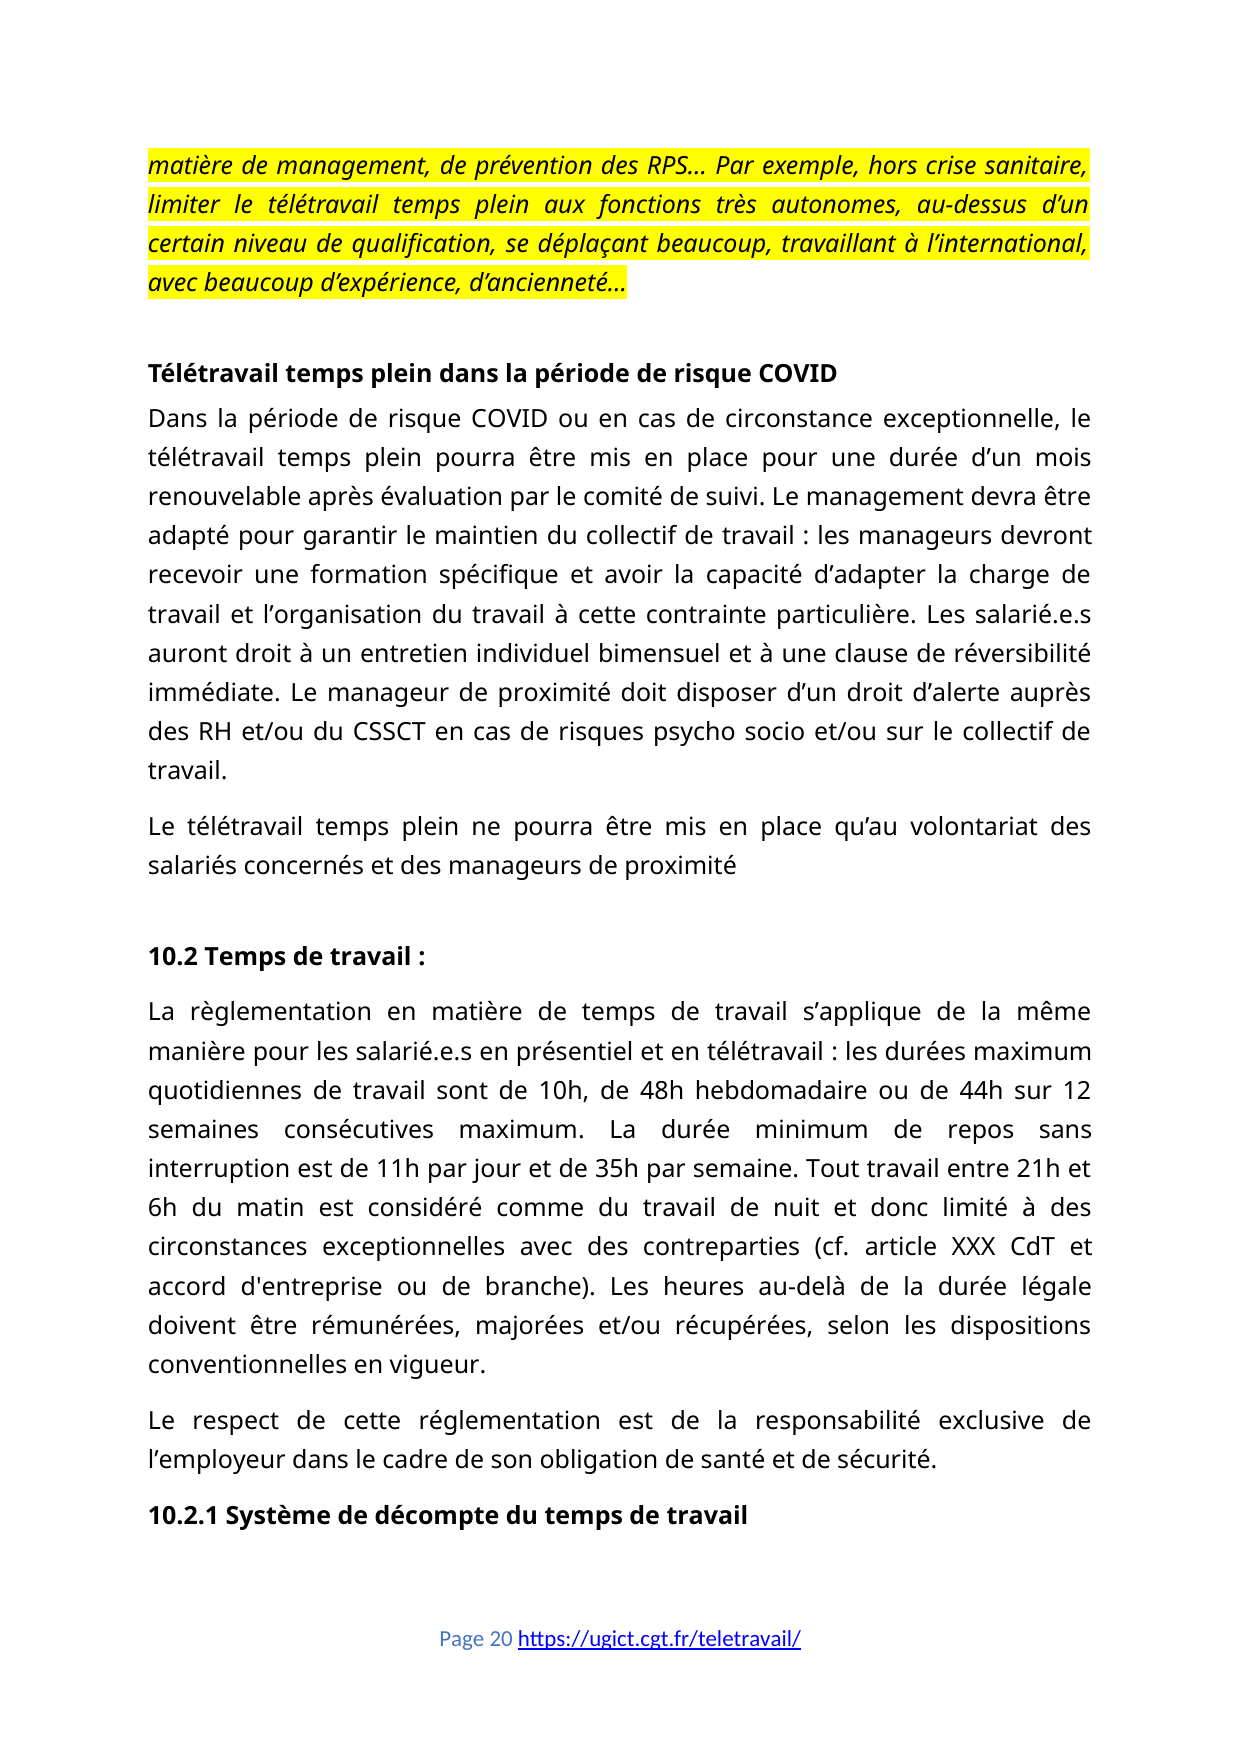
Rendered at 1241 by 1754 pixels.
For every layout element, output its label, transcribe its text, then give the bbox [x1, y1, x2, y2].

text Le télétravail temps plein ne pourra être mis en place qu’au volontariat des salariés concernés et des manageurs de proximité [148, 809, 1093, 882]
text 10.2.1 Système de décompte du temps de travail [148, 1497, 1093, 1531]
text 10.2 Temps de travail : [148, 938, 1093, 972]
text Le respect de cette réglementation est de la responsabilité exclusive de l’employeur dans le cadre de son obligation de santé et de sécurité. [148, 1402, 1093, 1476]
text Télétravail temps plein dans la période de risque COVID [148, 355, 1093, 389]
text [148, 148, 1093, 299]
text La règlementation en matière de temps de travail s’applique de la même manière pour les salarié.e.s en présentiel et en télétravail : les durées maximum quotidiennes de travail sont de 10h, de 48h hebdomadaire ou de 44h sur 12 semaines consécutives maximum. La durée minimum de repos sans interruption est de 11h par jour et de 35h par semaine. Tout travail entre 21h et 6h du matin est considéré comme du travail de nuit et donc limité à des circonstances exceptionnelles avec des contreparties (cf. article XXX CdT et accord d'entreprise ou de branche). Les heures au-delà de la durée légale doivent être rémunérées, majorées et/ou récupérées, selon les dispositions conventionnelles en vigueur. [148, 994, 1093, 1381]
text Dans la période de risque COVID ou en cas de circonstance exceptionnelle, le télétravail temps plein pourra être mis en place pour une durée d’un mois renouvelable après évaluation par le comité de suivi. Le management devra être adapté pour garantir le maintien du collectif de travail : les manageurs devront recevoir une formation spécifique et avoir la capacité d’adapter la charge de travail et l’organisation du travail à cette contrainte particulière. Les salarié.e.s auront droit à un entretien individuel bimensuel et à une clause de réversibilité immédiate. Le manageur de proximité doit disposer d’un droit d’alerte auprès des RH et/ou du CSSCT en cas de risques psycho socio et/ou sur le collectif de travail. [148, 400, 1093, 787]
